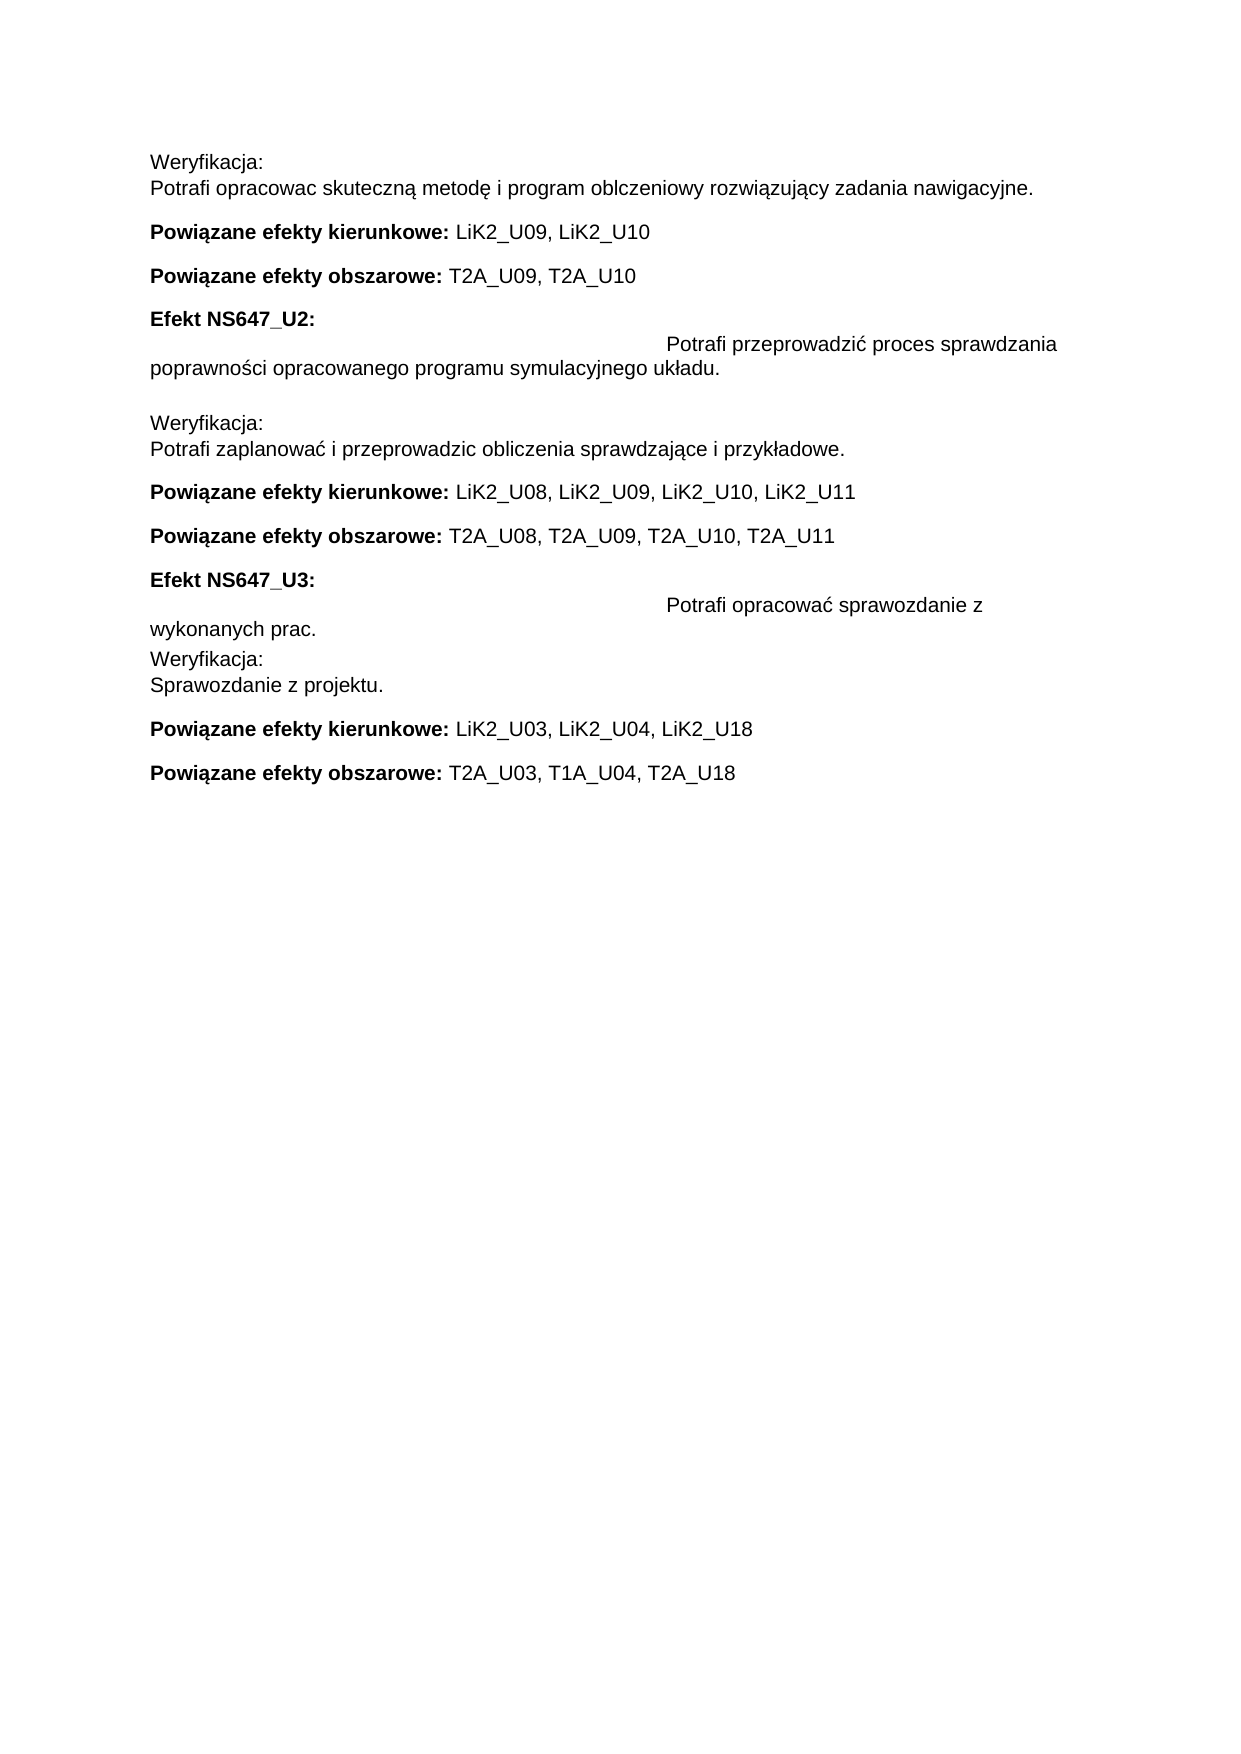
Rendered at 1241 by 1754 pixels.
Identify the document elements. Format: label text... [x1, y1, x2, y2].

text Powiązane efekty obszarowe: T2A_U03, T1A_U04, T2A_U18 [150, 760, 1090, 784]
text Powiązane efekty kierunkowe: LiK2_U03, LiK2_U04, LiK2_U18 [150, 717, 1090, 741]
text Weryfikacja: [150, 410, 1090, 434]
text Powiązane efekty obszarowe: T2A_U08, T2A_U09, T2A_U10, T2A_U11 [150, 524, 1090, 548]
text Powiązane efekty kierunkowe: LiK2_U09, LiK2_U10 [150, 220, 1090, 244]
text Efekt NS647_U3: [150, 568, 1090, 592]
text Sprawozdanie z projektu. [150, 673, 1090, 697]
text Powiązane efekty obszarowe: T2A_U09, T2A_U10 [150, 263, 1090, 287]
text Potrafi opracowac skuteczną metodę i program oblczeniowy rozwiązujący zadania nawigacyjne. [150, 176, 1090, 200]
text Weryfikacja: [150, 647, 1090, 671]
text Potrafi zaplanować i przeprowadzic obliczenia sprawdzające i przykładowe. [150, 436, 1090, 460]
text Potrafi przeprowadzić proces sprawdzania poprawności opracowanego programu symulacyjnego układu. [150, 332, 1090, 404]
text Powiązane efekty kierunkowe: LiK2_U08, LiK2_U09, LiK2_U10, LiK2_U11 [150, 480, 1090, 504]
text Weryfikacja: [150, 150, 1090, 174]
text Efekt NS647_U2: [150, 307, 1090, 331]
text Potrafi opracować sprawozdanie z wykonanych prac. [150, 593, 1090, 641]
